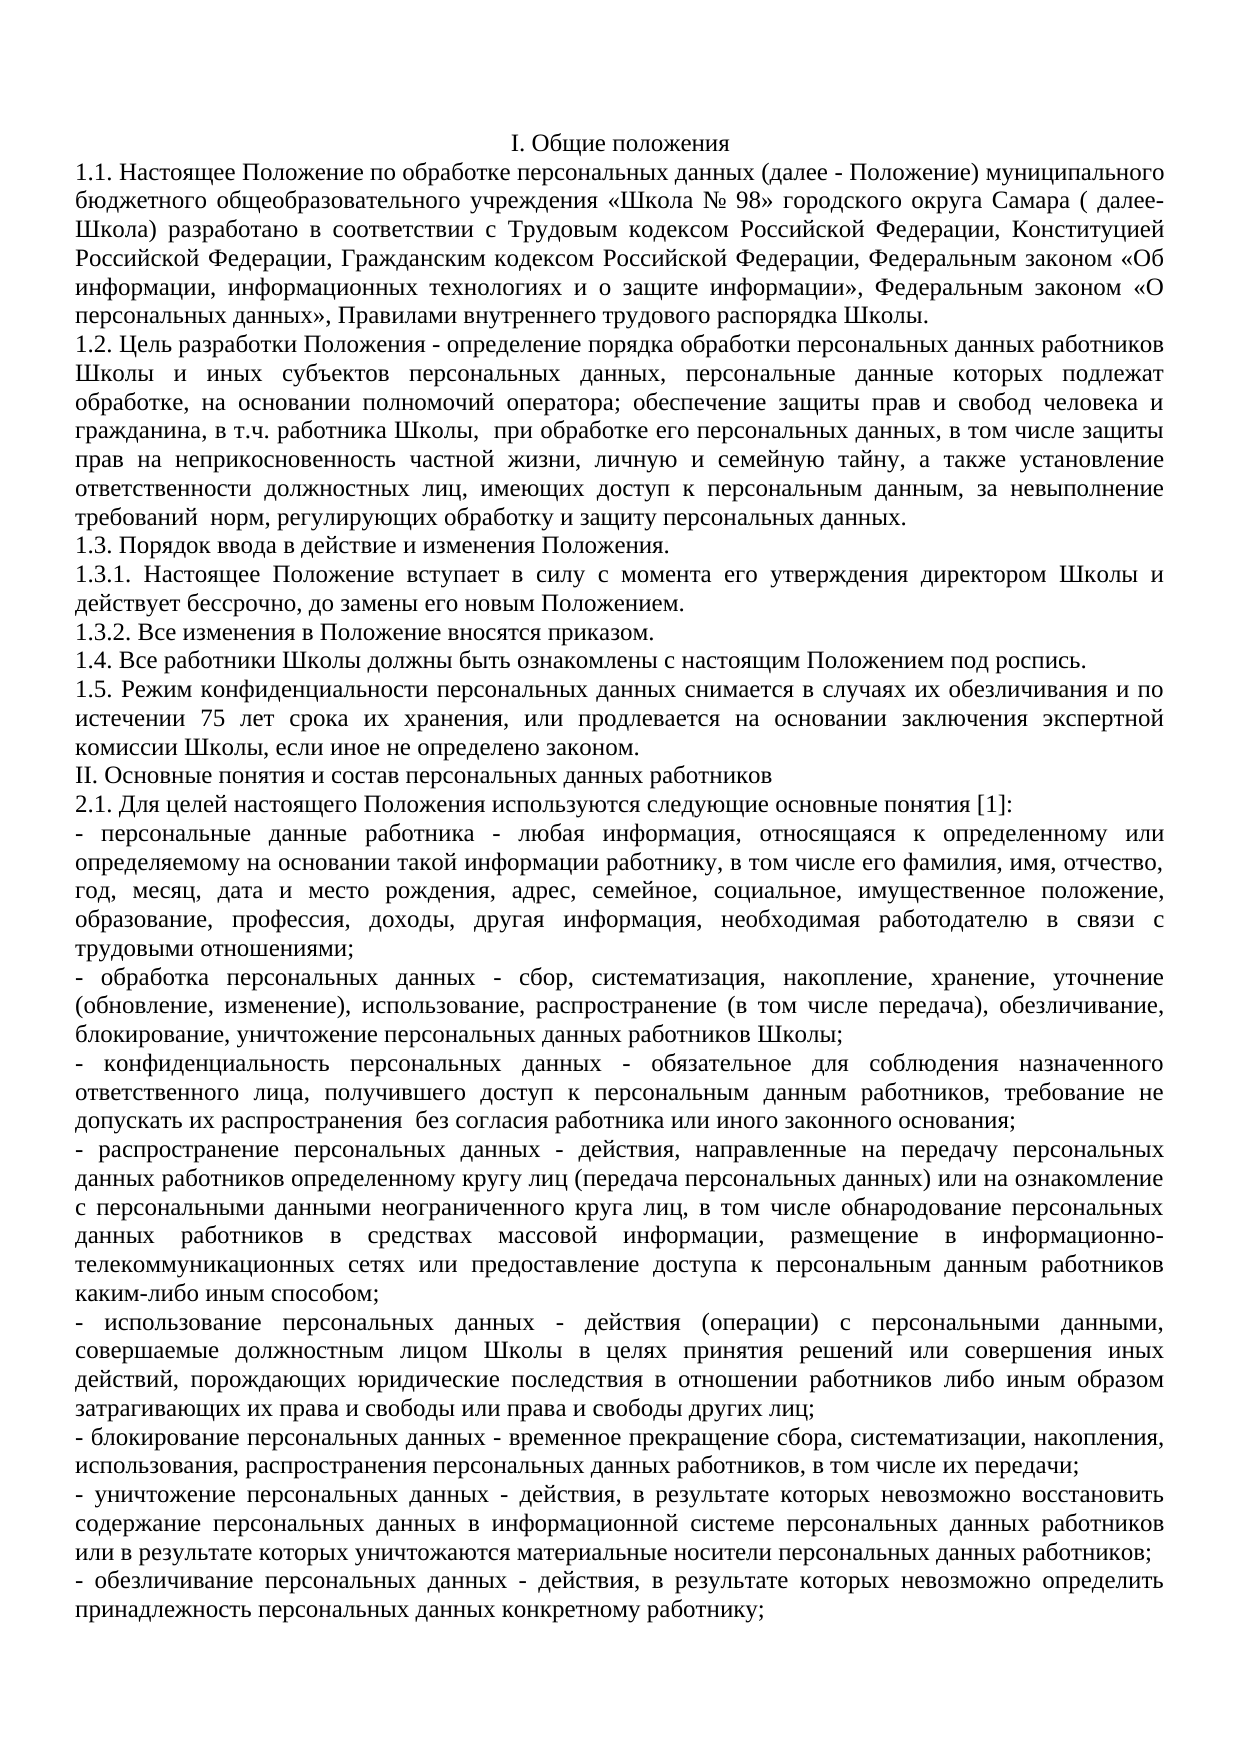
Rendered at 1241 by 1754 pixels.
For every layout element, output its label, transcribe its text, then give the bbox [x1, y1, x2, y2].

text - распространение персональных данных - действия, направленные на передачу персональных данных работников определенному кругу лиц (передача персональных данных) или на ознакомление с персональными данными неограниченного круга лиц, в том числе обнародование персональных данных работников в средствах массовой информации, размещение в информационно-телекоммуникационных сетях или предоставление доступа к персональным данным работников каким-либо иным способом; [75, 1134, 1165, 1307]
text - персональные данные работника - любая информация, относящаяся к определенному или определяемому на основании такой информации работнику, в том числе его фамилия, имя, отчество, год, месяц, дата и место рождения, адрес, семейное, социальное, имущественное положение, образование, профессия, доходы, другая информация, необходимая работодателю в связи с трудовыми отношениями; [75, 818, 1165, 962]
text 1.2. Цель разработки Положения - определение порядка обработки персональных данных работников Школы и иных субъектов персональных данных, персональные данные которых подлежат обработке, на основании полномочий оператора; обеспечение защиты прав и свобод человека и гражданина, в т.ч. работника Школы, при обработке его персональных данных, в том числе защиты прав на неприкосновенность частной жизни, личную и семейную тайну, а также установление ответственности должностных лиц, имеющих доступ к персональным данным, за невыполнение требований норм, регулирующих обработку и защиту персональных данных. [75, 329, 1165, 531]
text II. Основные понятия и состав персональных данных работников [75, 761, 1165, 789]
text 1.4. Все работники Школы должны быть ознакомлены с настоящим Положением под роспись. [75, 646, 1165, 674]
text 2.1. Для целей настоящего Положения используются следующие основные понятия [1]: [75, 789, 1165, 818]
text 1.3. Порядок ввода в действие и изменения Положения. [75, 531, 1165, 559]
text 1.3.2. Все изменения в Положение вносятся приказом. [75, 617, 1165, 646]
text - блокирование персональных данных - временное прекращение сбора, систематизации, накопления, использования, распространения персональных данных работников, в том числе их передачи; [75, 1422, 1165, 1479]
text - использование персональных данных - действия (операции) с персональными данными, совершаемые должностным лицом Школы в целях принятия решений или совершения иных действий, порождающих юридические последствия в отношении работников либо иным образом затрагивающих их права и свободы или права и свободы других лиц; [75, 1307, 1165, 1422]
text - обработка персональных данных - сбор, систематизация, накопление, хранение, уточнение (обновление, изменение), использование, распространение (в том числе передача), обезличивание, блокирование, уничтожение персональных данных работников Школы; [75, 962, 1165, 1048]
text 1.5. Режим конфиденциальности персональных данных снимается в случаях их обезличивания и по истечении 75 лет срока их хранения, или продлевается на основании заключения экспертной комиссии Школы, если иное не определено законом. [75, 674, 1165, 761]
text - конфиденциальность персональных данных - обязательное для соблюдения назначенного ответственного лица, получившего доступ к персональным данным работников, требование не допускать их распространения без согласия работника или иного законного основания; [75, 1048, 1165, 1134]
text - уничтожение персональных данных - действия, в результате которых невозможно восстановить содержание персональных данных в информационной системе персональных данных работников или в результате которых уничтожаются материальные носители персональных данных работников; [75, 1479, 1165, 1566]
text 1.3.1. Настоящее Положение вступает в силу с момента его утверждения директором Школы и действует бессрочно, до замены его новым Положением. [75, 559, 1165, 617]
text - обезличивание персональных данных - действия, в результате которых невозможно определить принадлежность персональных данных конкретному работнику; [75, 1566, 1165, 1623]
text 1.1. Настоящее Положение по обработке персональных данных (далее - Положение) муниципального бюджетного общеобразовательного учреждения «Школа № 98» городского округа Самара ( далее- Школа) разработано в соответствии с Трудовым кодексом Российской Федерации, Конституцией Российской Федерации, Гражданским кодексом Российской Федерации, Федеральным законом «Об информации, информационных технологиях и о защите информации», Федеральным законом «О персональных данных», Правилами внутреннего трудового распорядка Школы. [75, 157, 1165, 329]
text I. Общие положения [75, 128, 1165, 157]
